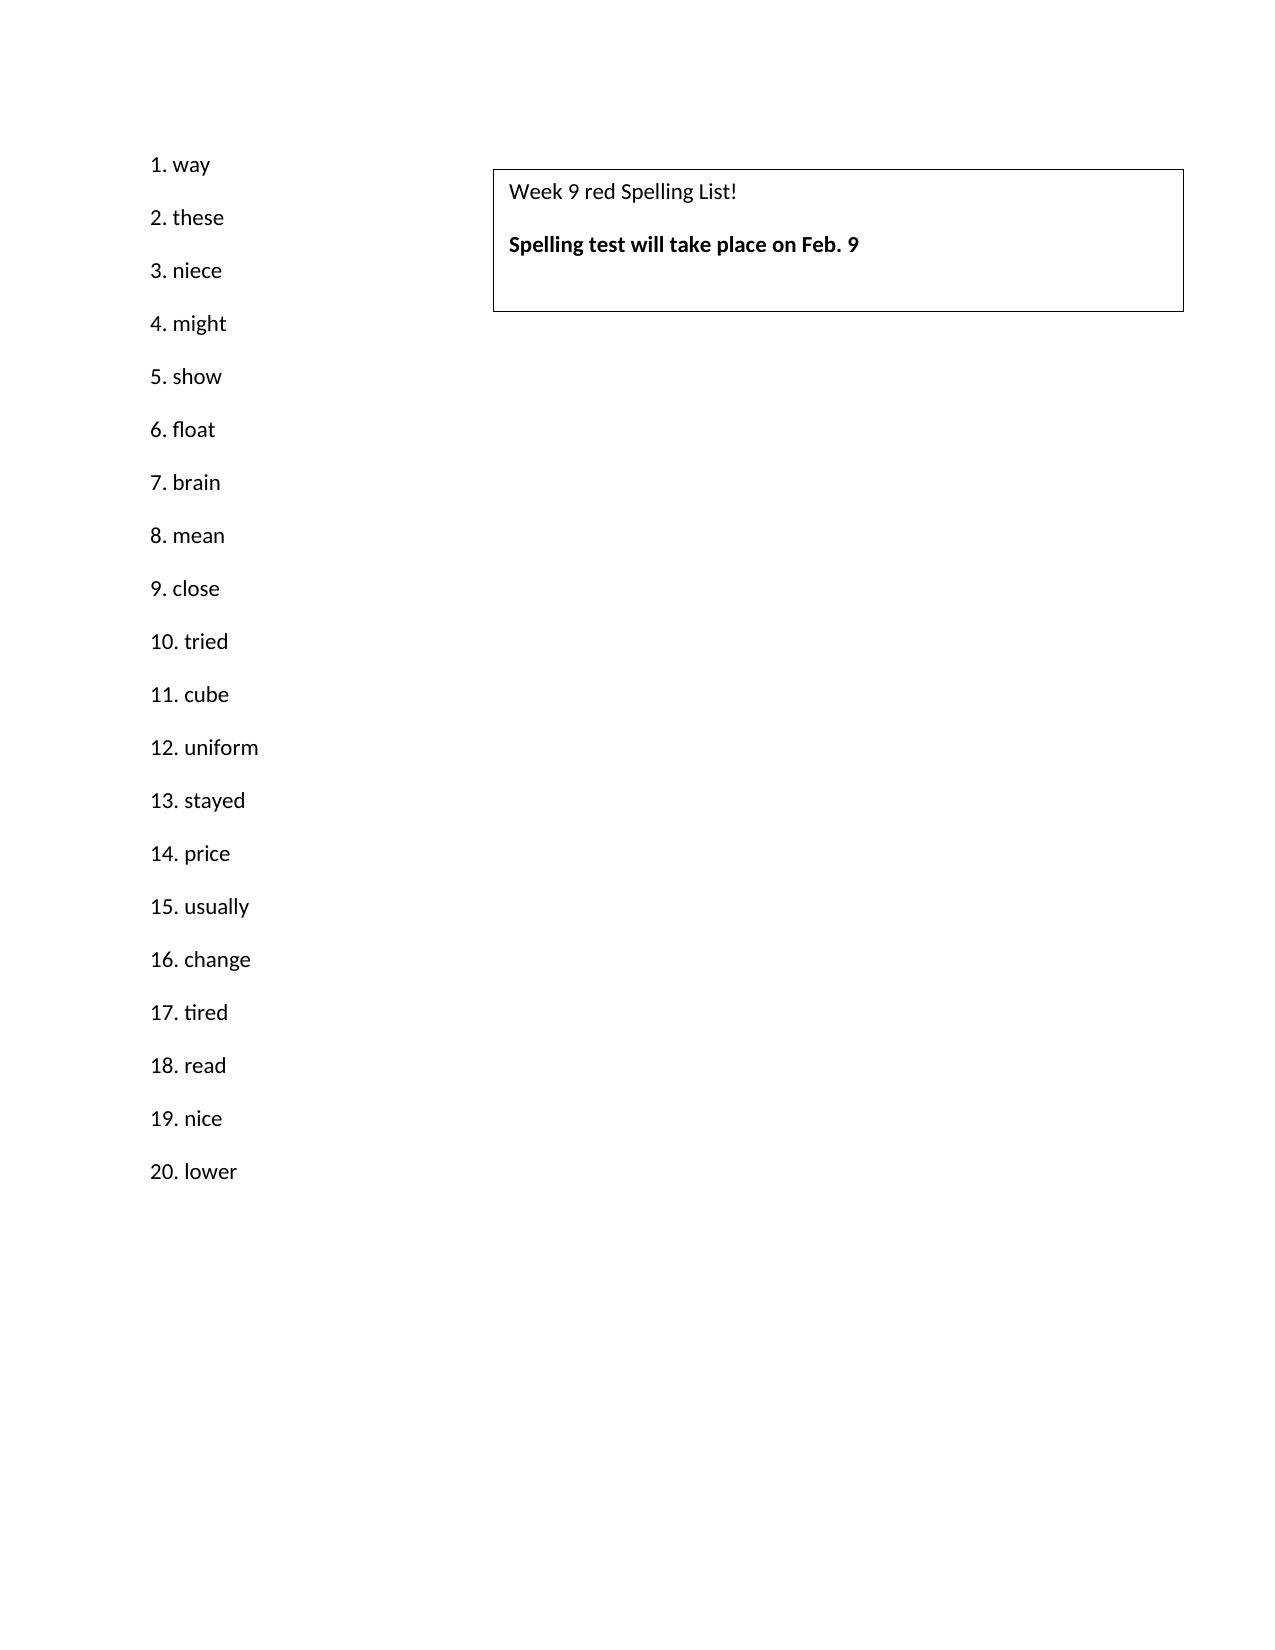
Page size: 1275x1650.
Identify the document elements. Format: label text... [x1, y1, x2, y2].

text 17. tired [150, 998, 1125, 1026]
text 1. way [150, 150, 1125, 178]
text 9. close [150, 574, 1125, 602]
text 6. float [150, 415, 1125, 443]
text 10. tried [150, 627, 1125, 655]
text 16. change [150, 945, 1125, 973]
text 20. lower [150, 1157, 1125, 1185]
text 3. niece [150, 256, 493, 284]
text 11. cube [150, 680, 1125, 708]
text 14. price [150, 839, 1125, 867]
text 7. brain [150, 468, 1125, 496]
text 18. read [150, 1051, 1125, 1079]
text 15. usually [150, 892, 1125, 920]
text 2. these [150, 203, 493, 231]
text 13. stayed [150, 786, 1125, 814]
text 12. uniform [150, 733, 1125, 761]
text 19. nice [150, 1104, 1125, 1132]
text 4. might [150, 309, 1125, 337]
text 5. show [150, 362, 1125, 390]
text 8. mean [150, 521, 1125, 549]
